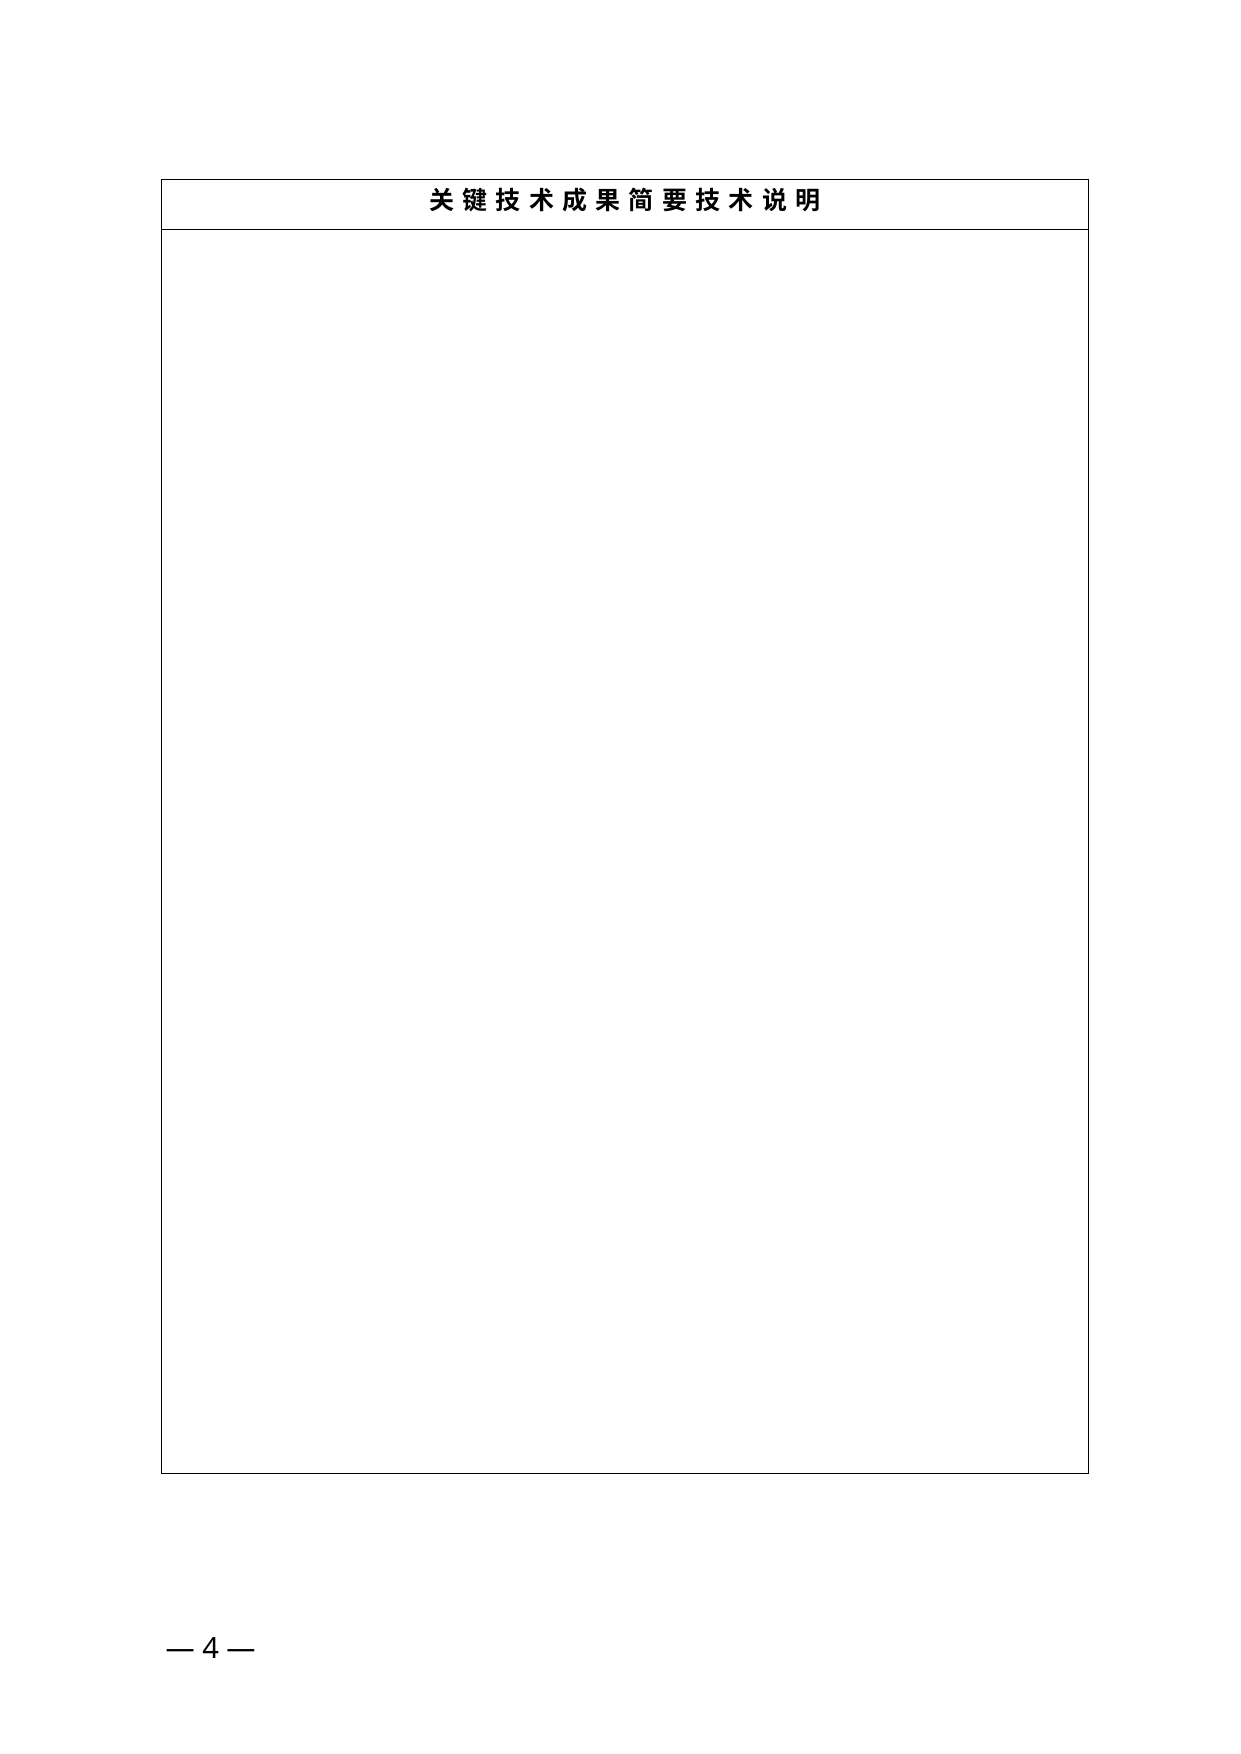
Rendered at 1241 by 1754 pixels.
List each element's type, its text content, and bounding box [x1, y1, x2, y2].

table_header 关键技术成果简要技术说明 [162, 180, 1088, 229]
table_cell [162, 230, 1088, 1473]
